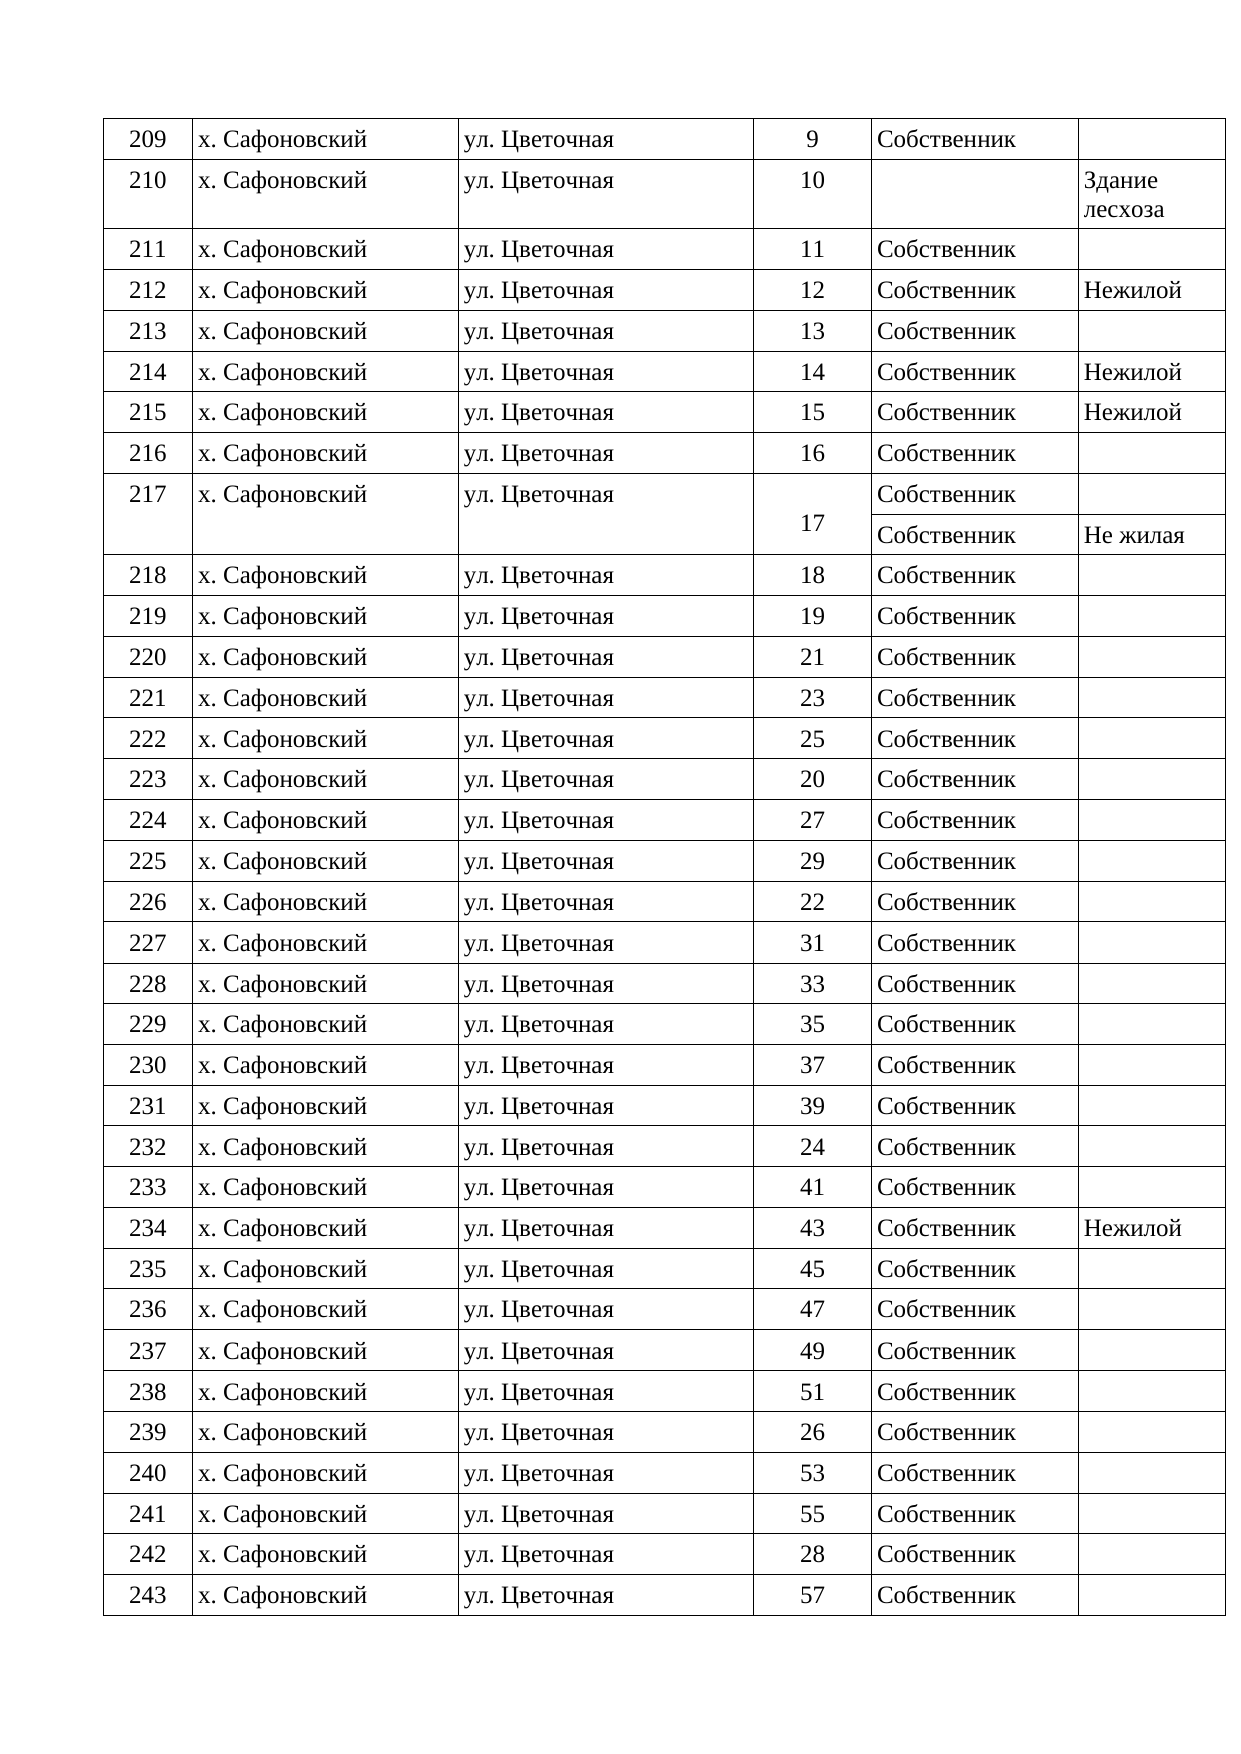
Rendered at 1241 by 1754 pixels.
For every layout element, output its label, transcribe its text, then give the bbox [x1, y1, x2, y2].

table_cell 232 [104, 1126, 192, 1166]
table_cell [1079, 678, 1225, 717]
table_cell 13 [754, 311, 871, 351]
table_cell х. Сафоновский [193, 270, 458, 310]
table_cell 211 [104, 229, 192, 269]
table_cell 215 [104, 392, 192, 432]
table_cell 20 [754, 759, 871, 799]
table_cell ул. Цветочная [459, 1453, 753, 1492]
table_cell [1079, 433, 1225, 473]
table_cell Собственник [872, 1045, 1078, 1085]
table_cell Собственник [872, 474, 1078, 513]
table_cell Собственник [872, 229, 1078, 269]
table_cell ул. Цветочная [459, 474, 753, 554]
table_cell Здание лесхоза [1079, 160, 1225, 228]
table_cell х. Сафоновский [193, 229, 458, 269]
table_cell 35 [754, 1004, 871, 1044]
table_cell 224 [104, 800, 192, 840]
table_cell 12 [754, 270, 871, 310]
table_cell 53 [754, 1453, 871, 1492]
table_cell ул. Цветочная [459, 1086, 753, 1125]
table_cell х. Сафоновский [193, 922, 458, 962]
table_cell [1079, 800, 1225, 840]
table_cell [1079, 596, 1225, 636]
table_cell Собственник [872, 637, 1078, 676]
table_cell 47 [754, 1289, 871, 1329]
table_cell Собственник [872, 678, 1078, 717]
table_cell х. Сафоновский [193, 1575, 458, 1615]
table_cell 45 [754, 1249, 871, 1288]
table_cell 39 [754, 1086, 871, 1125]
table_cell [1079, 1494, 1225, 1533]
table_cell 209 [104, 119, 192, 159]
table_cell ул. Цветочная [459, 433, 753, 473]
table_cell х. Сафоновский [193, 1167, 458, 1207]
table_cell х. Сафоновский [193, 596, 458, 636]
table_cell х. Сафоновский [193, 1249, 458, 1288]
table_cell 41 [754, 1167, 871, 1207]
table_cell ул. Цветочная [459, 270, 753, 310]
table_cell х. Сафоновский [193, 311, 458, 351]
table_cell ул. Цветочная [459, 1167, 753, 1207]
table_cell Нежилой [1079, 1208, 1225, 1248]
table_cell ул. Цветочная [459, 160, 753, 228]
table_cell Собственник [872, 311, 1078, 351]
table_cell Собственник [872, 922, 1078, 962]
table_cell Собственник [872, 352, 1078, 391]
table_cell 16 [754, 433, 871, 473]
table_cell [1079, 922, 1225, 962]
table_cell ул. Цветочная [459, 882, 753, 921]
table_cell ул. Цветочная [459, 678, 753, 717]
table_cell 55 [754, 1494, 871, 1533]
table_cell ул. Цветочная [459, 229, 753, 269]
table_cell 210 [104, 160, 192, 228]
table_cell 26 [754, 1412, 871, 1452]
table_cell 9 [754, 119, 871, 159]
table_cell х. Сафоновский [193, 882, 458, 921]
table_cell ул. Цветочная [459, 555, 753, 595]
table_cell Собственник [872, 882, 1078, 921]
table_cell х. Сафоновский [193, 433, 458, 473]
table_cell 21 [754, 637, 871, 676]
table_cell Собственник [872, 392, 1078, 432]
table_cell ул. Цветочная [459, 1494, 753, 1533]
table_cell ул. Цветочная [459, 311, 753, 351]
table_cell х. Сафоновский [193, 119, 458, 159]
table_cell 242 [104, 1534, 192, 1574]
table_cell 231 [104, 1086, 192, 1125]
table_cell Собственник [872, 718, 1078, 758]
table_cell ул. Цветочная [459, 1330, 753, 1370]
table_cell 217 [104, 474, 192, 554]
table_cell 23 [754, 678, 871, 717]
table_cell х. Сафоновский [193, 1453, 458, 1492]
table_cell 235 [104, 1249, 192, 1288]
table_cell 240 [104, 1453, 192, 1492]
table_cell 25 [754, 718, 871, 758]
table_cell 241 [104, 1494, 192, 1533]
table_cell х. Сафоновский [193, 392, 458, 432]
table_cell 229 [104, 1004, 192, 1044]
table_cell Собственник [872, 1249, 1078, 1288]
table_cell [1079, 718, 1225, 758]
table_cell ул. Цветочная [459, 922, 753, 962]
table_cell 15 [754, 392, 871, 432]
table_cell х. Сафоновский [193, 1045, 458, 1085]
table_cell 243 [104, 1575, 192, 1615]
table_cell Нежилой [1079, 392, 1225, 432]
table_cell х. Сафоновский [193, 718, 458, 758]
table_cell 219 [104, 596, 192, 636]
table_cell Собственник [872, 1167, 1078, 1207]
table_cell ул. Цветочная [459, 718, 753, 758]
table_cell Нежилой [1079, 270, 1225, 310]
table_cell 57 [754, 1575, 871, 1615]
table_cell [1079, 964, 1225, 1003]
table_cell [1079, 311, 1225, 351]
table_cell [1079, 1330, 1225, 1370]
table_cell Собственник [872, 119, 1078, 159]
table_cell Собственник [872, 596, 1078, 636]
table_cell ул. Цветочная [459, 1126, 753, 1166]
table_cell Собственник [872, 800, 1078, 840]
table_cell 37 [754, 1045, 871, 1085]
table_cell 214 [104, 352, 192, 391]
table_cell [1079, 1453, 1225, 1492]
table_cell х. Сафоновский [193, 1208, 458, 1248]
table_cell 43 [754, 1208, 871, 1248]
table_cell Собственник [872, 1004, 1078, 1044]
table_cell [1079, 882, 1225, 921]
table_cell Собственник [872, 1126, 1078, 1166]
table_cell Собственник [872, 964, 1078, 1003]
table_cell ул. Цветочная [459, 119, 753, 159]
table_cell [1079, 759, 1225, 799]
table_cell х. Сафоновский [193, 555, 458, 595]
table_cell 221 [104, 678, 192, 717]
table_cell х. Сафоновский [193, 637, 458, 676]
table_cell Собственник [872, 1494, 1078, 1533]
table_cell 24 [754, 1126, 871, 1166]
table_cell х. Сафоновский [193, 1371, 458, 1411]
table_cell ул. Цветочная [459, 392, 753, 432]
table_cell х. Сафоновский [193, 678, 458, 717]
table_cell ул. Цветочная [459, 964, 753, 1003]
table_cell 212 [104, 270, 192, 310]
table_cell х. Сафоновский [193, 1004, 458, 1044]
table_cell х. Сафоновский [193, 759, 458, 799]
table_cell Нежилой [1079, 352, 1225, 391]
table_cell 226 [104, 882, 192, 921]
table_cell ул. Цветочная [459, 759, 753, 799]
table_cell Собственник [872, 1412, 1078, 1452]
table_cell [1079, 1045, 1225, 1085]
table_cell 223 [104, 759, 192, 799]
table_cell 27 [754, 800, 871, 840]
table_cell 216 [104, 433, 192, 473]
table_cell х. Сафоновский [193, 352, 458, 391]
table_cell ул. Цветочная [459, 1289, 753, 1329]
table_cell ул. Цветочная [459, 1045, 753, 1085]
table_cell 28 [754, 1534, 871, 1574]
table_cell [1079, 1167, 1225, 1207]
table_cell [1079, 1126, 1225, 1166]
table_cell 230 [104, 1045, 192, 1085]
table_cell 236 [104, 1289, 192, 1329]
table_cell 213 [104, 311, 192, 351]
table_cell ул. Цветочная [459, 1004, 753, 1044]
table_cell [1079, 1575, 1225, 1615]
table_cell х. Сафоновский [193, 1086, 458, 1125]
table_cell х. Сафоновский [193, 1494, 458, 1533]
table_cell [1079, 229, 1225, 269]
table_cell [1079, 1004, 1225, 1044]
table_cell Собственник [872, 1371, 1078, 1411]
table_cell [1079, 1534, 1225, 1574]
table_cell х. Сафоновский [193, 841, 458, 881]
table_cell Собственник [872, 1086, 1078, 1125]
table_cell 11 [754, 229, 871, 269]
table_cell [1079, 1289, 1225, 1329]
table_cell Собственник [872, 1330, 1078, 1370]
table_cell [1079, 119, 1225, 159]
table_cell 17 [754, 474, 871, 554]
table_cell х. Сафоновский [193, 1289, 458, 1329]
table_cell 238 [104, 1371, 192, 1411]
table_cell ул. Цветочная [459, 1412, 753, 1452]
table_cell 228 [104, 964, 192, 1003]
table_cell 31 [754, 922, 871, 962]
table_cell х. Сафоновский [193, 800, 458, 840]
table_cell 225 [104, 841, 192, 881]
table_cell [872, 160, 1078, 228]
table_cell 33 [754, 964, 871, 1003]
table_cell ул. Цветочная [459, 637, 753, 676]
table_cell х. Сафоновский [193, 964, 458, 1003]
table_cell [1079, 1249, 1225, 1288]
table_cell х. Сафоновский [193, 1330, 458, 1370]
table_cell [1079, 1371, 1225, 1411]
table_cell 22 [754, 882, 871, 921]
table_cell Собственник [872, 1575, 1078, 1615]
table_cell 227 [104, 922, 192, 962]
table_cell ул. Цветочная [459, 1371, 753, 1411]
table_cell Собственник [872, 759, 1078, 799]
table_cell Собственник [872, 1534, 1078, 1574]
table_cell Собственник [872, 270, 1078, 310]
table_cell 10 [754, 160, 871, 228]
table_cell Собственник [872, 555, 1078, 595]
table_cell ул. Цветочная [459, 1575, 753, 1615]
table_cell 237 [104, 1330, 192, 1370]
table_cell Собственник [872, 433, 1078, 473]
table_cell Не жилая [1079, 515, 1225, 554]
table_cell Собственник [872, 515, 1078, 554]
table_cell 218 [104, 555, 192, 595]
table_cell [1079, 1086, 1225, 1125]
table_cell х. Сафоновский [193, 474, 458, 554]
table_cell [1079, 1412, 1225, 1452]
table_cell Собственник [872, 1453, 1078, 1492]
table_cell х. Сафоновский [193, 1126, 458, 1166]
table_cell [1079, 474, 1225, 513]
table_cell 18 [754, 555, 871, 595]
table_cell ул. Цветочная [459, 352, 753, 391]
table_cell 233 [104, 1167, 192, 1207]
table_cell 220 [104, 637, 192, 676]
table_cell х. Сафоновский [193, 1412, 458, 1452]
table_cell Собственник [872, 1289, 1078, 1329]
table_cell ул. Цветочная [459, 596, 753, 636]
table_cell 29 [754, 841, 871, 881]
table_cell [1079, 841, 1225, 881]
table_cell 19 [754, 596, 871, 636]
table_cell 222 [104, 718, 192, 758]
table_cell 234 [104, 1208, 192, 1248]
table_cell ул. Цветочная [459, 1534, 753, 1574]
table_cell 49 [754, 1330, 871, 1370]
table_cell х. Сафоновский [193, 160, 458, 228]
table_cell 14 [754, 352, 871, 391]
table_cell х. Сафоновский [193, 1534, 458, 1574]
table_cell [1079, 637, 1225, 676]
table_cell ул. Цветочная [459, 1208, 753, 1248]
table_cell Собственник [872, 1208, 1078, 1248]
table_cell Собственник [872, 841, 1078, 881]
table_cell [1079, 555, 1225, 595]
table_cell 239 [104, 1412, 192, 1452]
table_cell ул. Цветочная [459, 1249, 753, 1288]
table_cell ул. Цветочная [459, 841, 753, 881]
table_cell 51 [754, 1371, 871, 1411]
table_cell ул. Цветочная [459, 800, 753, 840]
